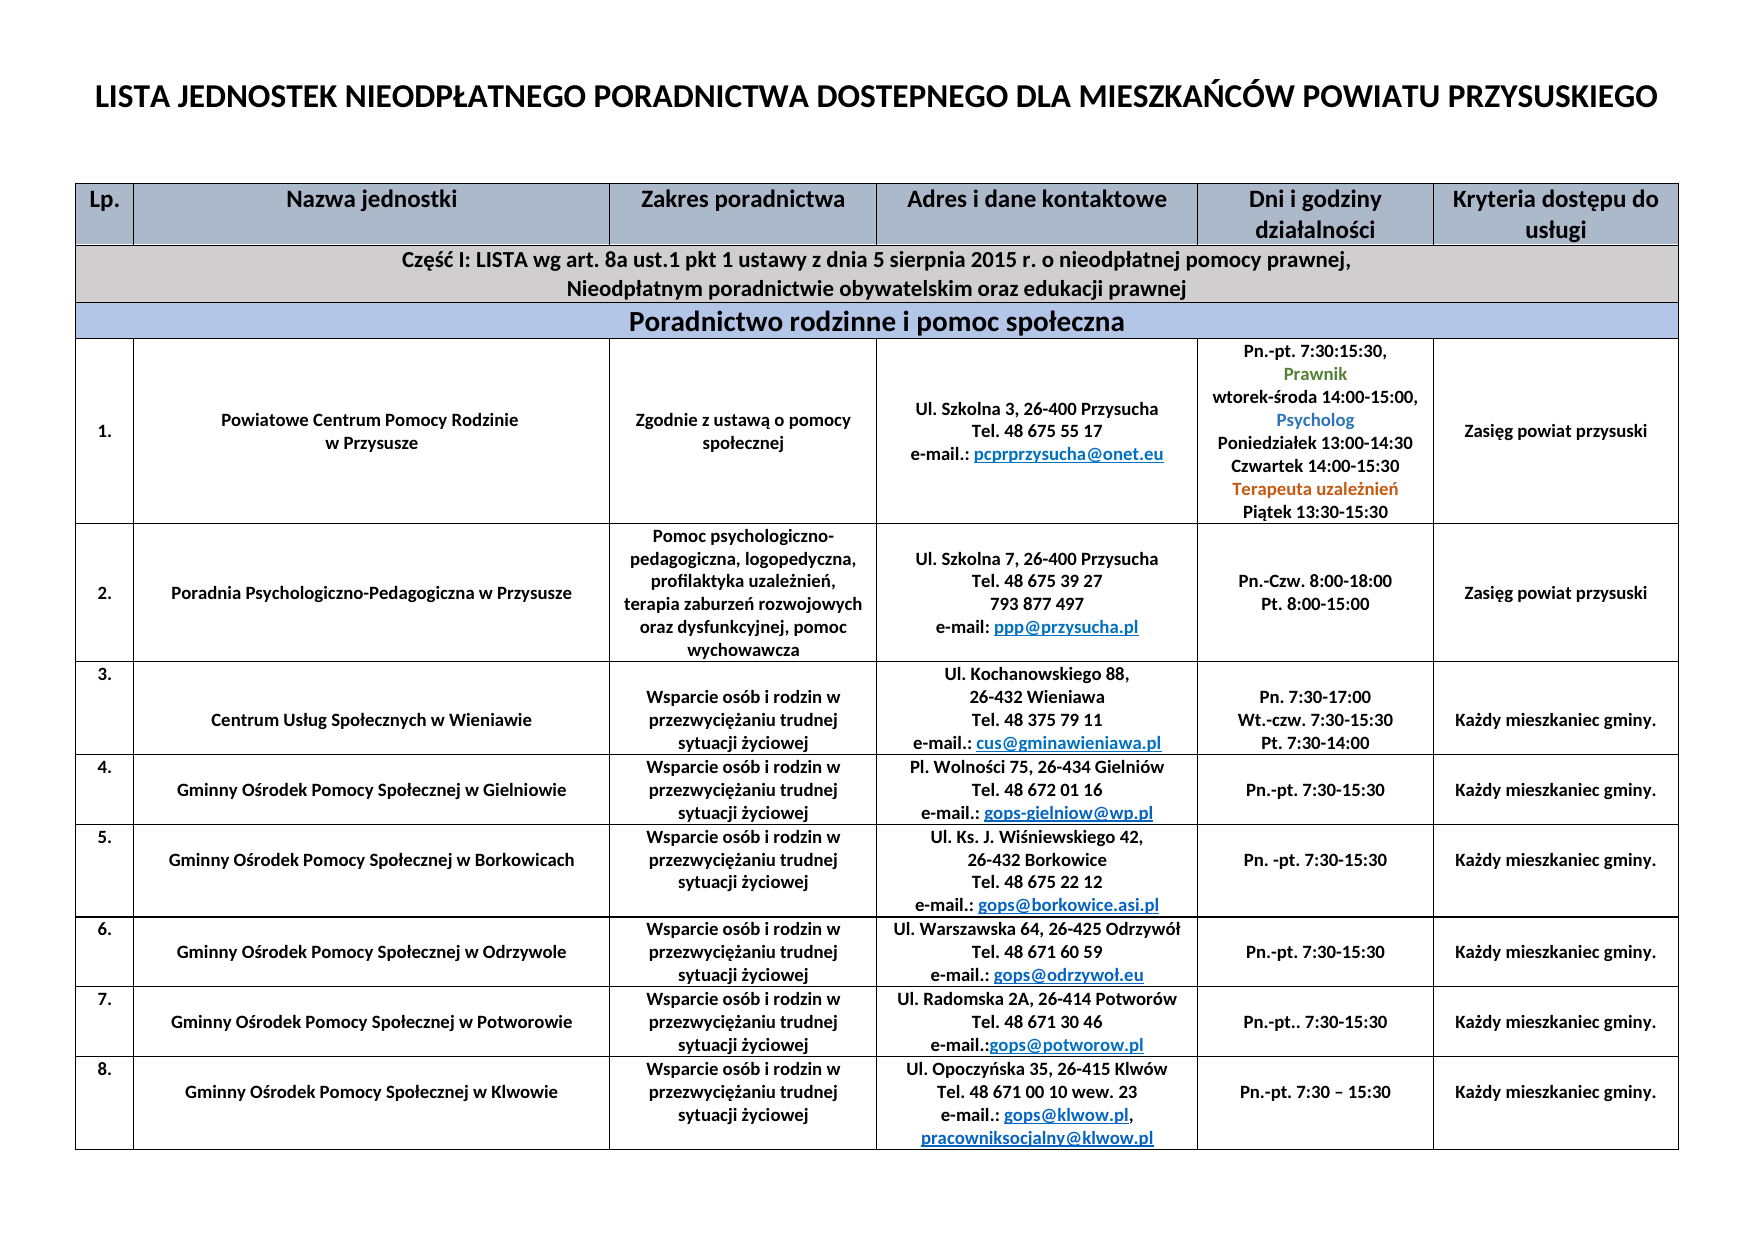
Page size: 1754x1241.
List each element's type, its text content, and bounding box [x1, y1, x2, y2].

table_cell Poradnictwo rodzinne i pomoc społeczna [76, 303, 1678, 338]
table_cell Pn.-pt. 7:30 – 15:30 [1198, 1057, 1433, 1149]
table_cell 7. [76, 987, 133, 1056]
table_cell Ul. Opoczyńska 35, 26-415 Klwów Tel. 48 671 00 10 wew. 23 e-mail.: gops@klwow.pl, pracowniksocjalny@klwow.pl [877, 1057, 1197, 1149]
table_cell 6. [76, 918, 133, 986]
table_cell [1434, 1057, 1678, 1149]
table_cell Wsparcie osób i rodzin w przezwyciężaniu trudnej sytuacji życiowej [610, 987, 876, 1056]
table_cell Ul. Ks. J. Wiśniewskiego 42, 26-432 Borkowice Tel. 48 675 22 12 e-mail.: gops@borkowice.asi.pl [877, 825, 1197, 916]
table_cell 3. [76, 662, 133, 754]
table_header Adres i dane kontaktowe [877, 184, 1197, 244]
text LISTA JEDNOSTEK NIEODPŁATNEGO PORADNICTWA DOSTEPNEGO DLA MIESZKAŃCÓW POWIATU PRZYSUSKIEGO [75, 75, 1679, 116]
table_header Nazwa jednostki [134, 184, 609, 244]
table_header Zakres poradnictwa [610, 184, 876, 244]
table_cell Pn. 7:30-17:00 Wt.-czw. 7:30-15:30 Pt. 7:30-14:00 [1198, 662, 1433, 754]
table_cell Ul. Warszawska 64, 26-425 Odrzywół Tel. 48 671 60 59 e-mail.: gops@odrzywoł.eu [877, 918, 1197, 986]
table_cell Pn.-Czw. 8:00-18:00 Pt. 8:00-15:00 [1198, 524, 1433, 661]
table_cell Ul. Radomska 2A, 26-414 Potworów Tel. 48 671 30 46 e-mail.:gops@potworow.pl [877, 987, 1197, 1056]
table_header Kryteria dostępu do usługi [1434, 184, 1678, 244]
table_cell Centrum Usług Społecznych w Wieniawie [134, 662, 609, 754]
table_cell Wsparcie osób i rodzin w przezwyciężaniu trudnej sytuacji życiowej [610, 662, 876, 754]
table_cell Ul. Szkolna 3, 26-400 Przysucha Tel. 48 675 55 17 e-mail.: pcprprzysucha@onet.eu [877, 339, 1197, 523]
table_cell Pn.-pt. 7:30-15:30 [1198, 755, 1433, 824]
table_cell Gminny Ośrodek Pomocy Społecznej w Odrzywole [134, 918, 609, 986]
table_cell Każdy mieszkaniec gminy. [1434, 918, 1678, 986]
table_header Lp. [76, 184, 133, 244]
table_cell 5. [76, 825, 133, 916]
table_cell Powiatowe Centrum Pomocy Rodzinie w Przysusze [134, 339, 609, 523]
table_cell Gminny Ośrodek Pomocy Społecznej w Gielniowie [134, 755, 609, 824]
table_cell Wsparcie osób i rodzin w przezwyciężaniu trudnej sytuacji życiowej [610, 755, 876, 824]
table_cell 8. [76, 1057, 133, 1149]
table_cell Każdy mieszkaniec gminy. [1434, 755, 1678, 824]
table_cell Każdy mieszkaniec gminy. [1434, 662, 1678, 754]
table_cell 4. [76, 755, 133, 824]
table_cell Zgodnie z ustawą o pomocy społecznej [610, 339, 876, 523]
table_cell Każdy mieszkaniec gminy. [1434, 825, 1678, 916]
table_cell Każdy mieszkaniec gminy. [1434, 987, 1678, 1056]
table_cell Gminny Ośrodek Pomocy Społecznej w Borkowicach [134, 825, 609, 916]
table_cell 2. [76, 524, 133, 661]
table_cell Wsparcie osób i rodzin w przezwyciężaniu trudnej sytuacji życiowej [610, 825, 876, 916]
table_cell Poradnia Psychologiczno-Pedagogiczna w Przysusze [134, 524, 609, 661]
table_cell Gminny Ośrodek Pomocy Społecznej w Potworowie [134, 987, 609, 1056]
table_cell Gminny Ośrodek Pomocy Społecznej w Klwowie [134, 1057, 609, 1149]
table_cell 1. [76, 339, 133, 523]
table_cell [610, 1057, 876, 1149]
table_cell Zasięg powiat przysuski [1434, 339, 1678, 523]
table_cell Część I: LISTA wg art. 8a ust.1 pkt 1 ustawy z dnia 5 sierpnia 2015 r. o nieodpłatnej pomocy prawnej, Nieodpłatnym poradnictwie obywatelskim oraz edukacji prawnej [76, 246, 1678, 302]
table_cell Pn.-pt.. 7:30-15:30 [1198, 987, 1433, 1056]
table_cell Ul. Szkolna 7, 26-400 Przysucha Tel. 48 675 39 27 793 877 497 e-mail: ppp@przysucha.pl [877, 524, 1197, 661]
table_cell Ul. Kochanowskiego 88, 26-432 Wieniawa Tel. 48 375 79 11 e-mail.: cus@gminawieniawa.pl [877, 662, 1197, 754]
table_cell Wsparcie osób i rodzin w przezwyciężaniu trudnej sytuacji życiowej [610, 918, 876, 986]
table_cell Pl. Wolności 75, 26-434 Gielniów Tel. 48 672 01 16 e-mail.: gops-gielniow@wp.pl [877, 755, 1197, 824]
table_cell Pn. -pt. 7:30-15:30 [1198, 825, 1433, 916]
table_cell Pn.-pt. 7:30:15:30, Prawnik wtorek-środa 14:00-15:00, Psycholog Poniedziałek 13:00-14:30 Czwartek 14:00-15:30 Terapeuta uzależnień Piątek 13:30-15:30 [1198, 339, 1433, 523]
table_header Dni i godziny działalności [1198, 184, 1433, 244]
table_cell Pn.-pt. 7:30-15:30 [1198, 918, 1433, 986]
table_cell Zasięg powiat przysuski [1434, 524, 1678, 661]
table_cell Pomoc psychologiczno-pedagogiczna, logopedyczna, profilaktyka uzależnień, terapia zaburzeń rozwojowych oraz dysfunkcyjnej, pomoc wychowawcza [610, 524, 876, 661]
